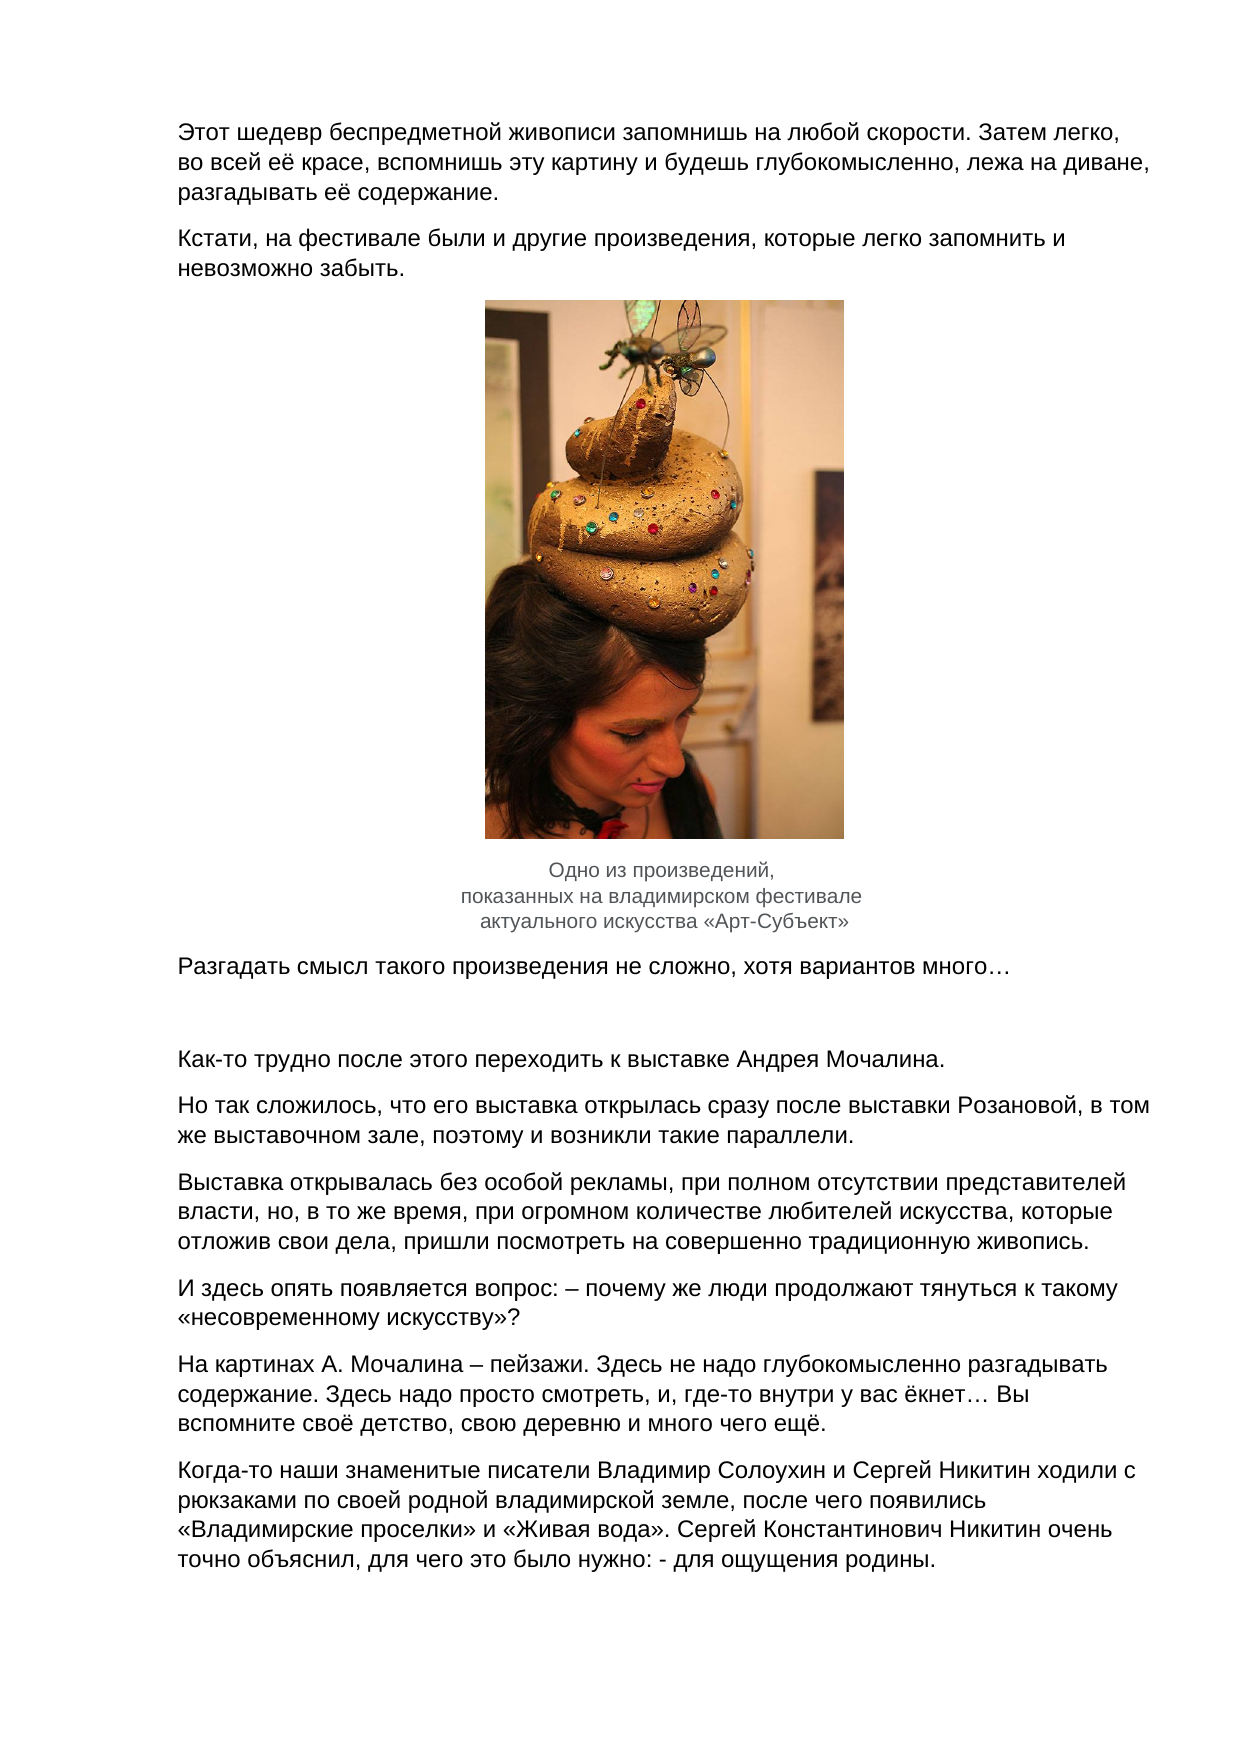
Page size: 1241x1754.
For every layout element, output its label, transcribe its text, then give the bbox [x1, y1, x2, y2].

text Как-то трудно после этого переходить к выставке Андрея Мочалина. [177, 1045, 1152, 1072]
text Одно из произведений, показанных на владимирском фестивале актуального искусства «Арт-Субъект» [177, 858, 1152, 933]
text Но так сложилось, что его выставка открылась сразу после выставки Розановой, в том же выставочном зале, поэтому и возникли такие параллели. [177, 1091, 1152, 1149]
text Разгадать смысл такого произведения не сложно, хотя вариантов много… [177, 952, 1152, 979]
text Когда-то наши знаменитые писатели Владимир Солоухин и Сергей Никитин ходили с рюкзаками по своей родной владимирской земле, после чего появились «Владимирские проселки» и «Живая вода». Сергей Константинович Никитин очень точно объяснил, для чего это было нужно: - для ощущения родины. [177, 1456, 1152, 1573]
text И здесь опять появляется вопрос: – почему же люди продолжают тянуться к такому «несовременному искусству»? [177, 1273, 1152, 1331]
text Кстати, на фестивале были и другие произведения, которые легко запомнить и невозможно забыть. [177, 224, 1152, 282]
text Выставка открывалась без особой рекламы, при полном отсутствии представителей власти, но, в то же время, при огромном количестве любителей искусства, которые отложив свои дела, пришли посмотреть на совершенно традиционную живопись. [177, 1167, 1152, 1255]
text На картинах А. Мочалина – пейзажи. Здесь не надо глубокомысленно разгадывать содержание. Здесь надо просто смотреть, и, где-то внутри у вас ёкнет… Вы вспомните своё детство, свою деревню и много чего ещё. [177, 1350, 1152, 1437]
text Этот шедевр беспредметной живописи запомнишь на любой скорости. Затем легко, во всей её красе, вспомнишь эту картину и будешь глубокомысленно, лежа на диване, разгадывать её содержание. [177, 118, 1152, 205]
picture [485, 300, 844, 839]
